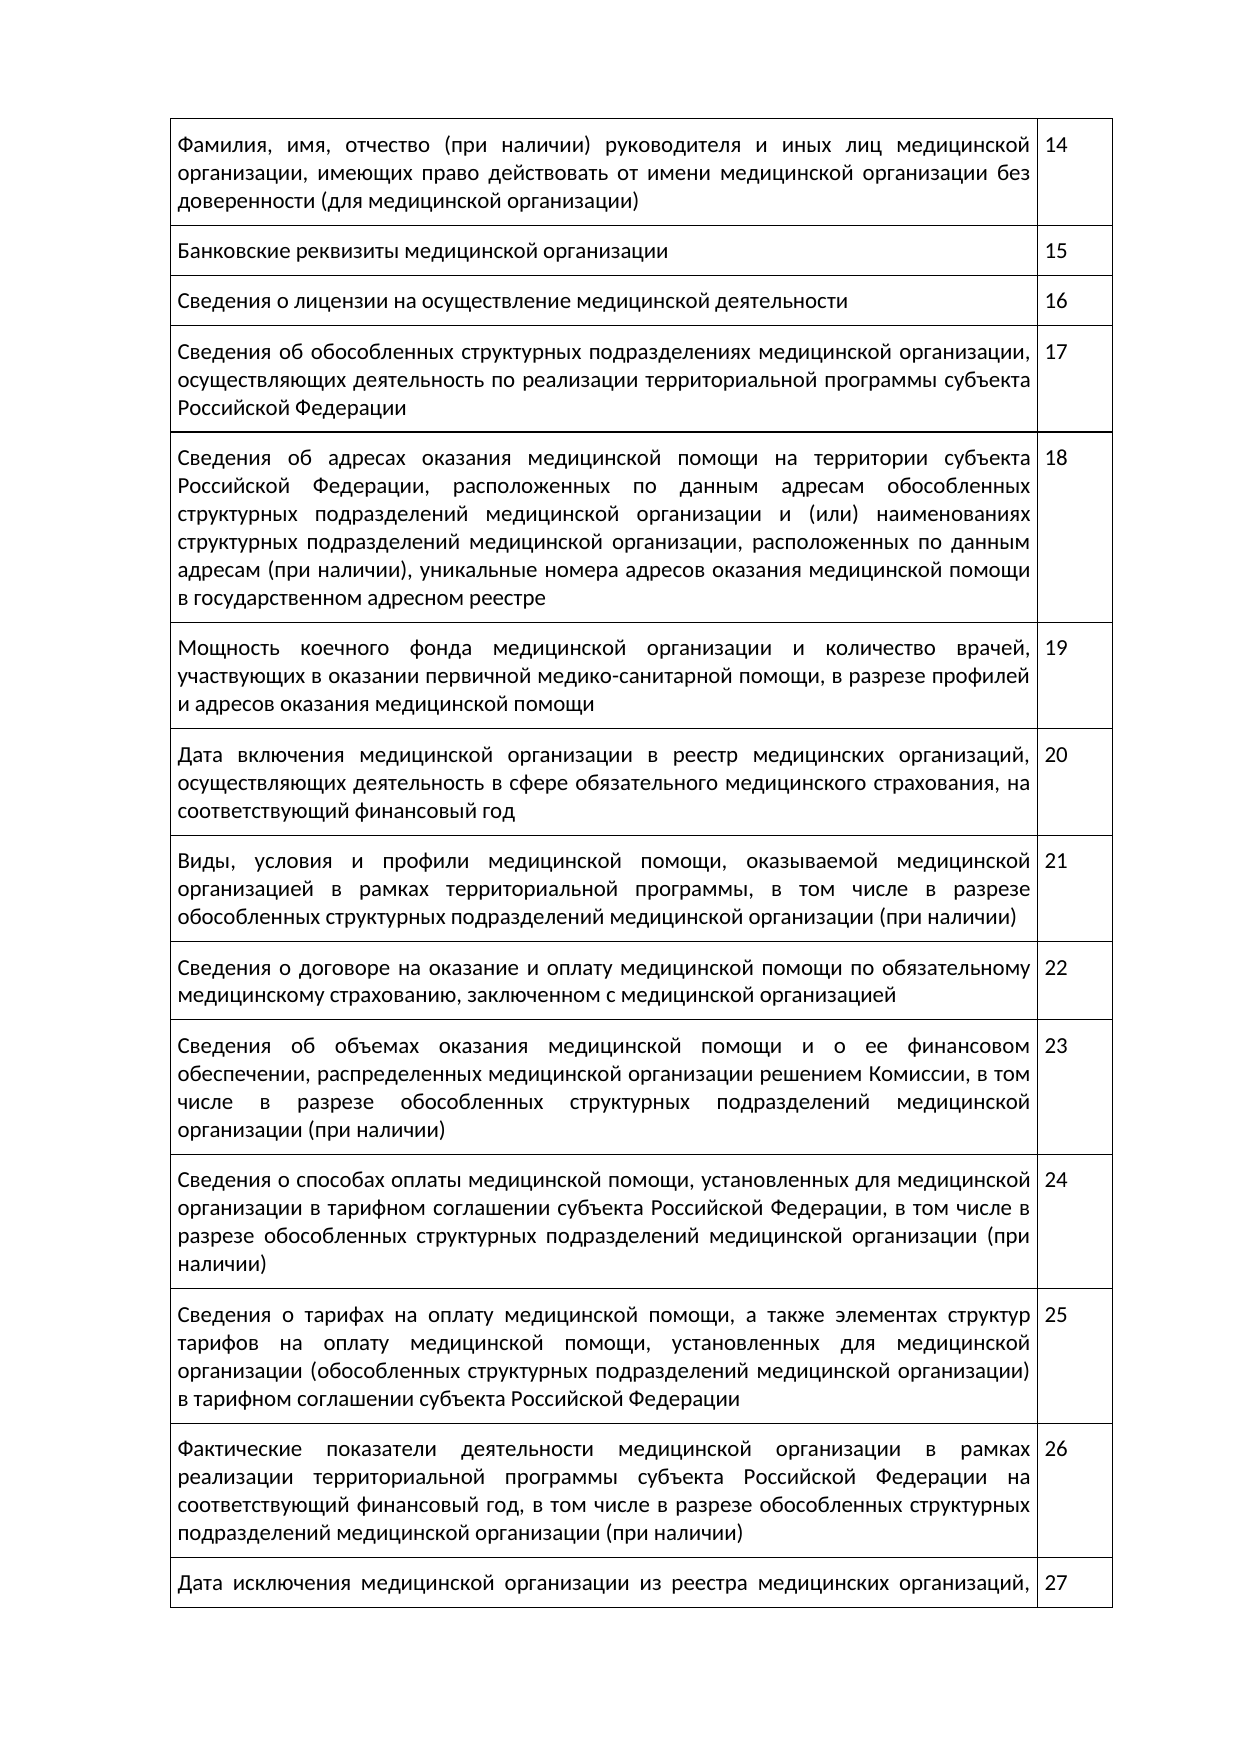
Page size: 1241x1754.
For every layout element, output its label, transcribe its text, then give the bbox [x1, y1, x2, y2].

table_cell 21 [1038, 836, 1112, 941]
table_cell Фактические показатели деятельности медицинской организации в рамках реализации территориальной программы субъекта Российской Федерации на соответствующий финансовый год, в том числе в разрезе обособленных структурных подразделений медицинской организации (при наличии) [171, 1424, 1037, 1557]
table_cell Сведения об адресах оказания медицинской помощи на территории субъекта Российской Федерации, расположенных по данным адресам обособленных структурных подразделений медицинской организации и (или) наименованиях структурных подразделений медицинской организации, расположенных по данным адресам (при наличии), уникальные номера адресов оказания медицинской помощи в государственном адресном реестре [171, 433, 1037, 622]
table_cell 15 [1038, 226, 1112, 275]
table_cell Фамилия, имя, отчество (при наличии) руководителя и иных лиц медицинской организации, имеющих право действовать от имени медицинской организации без доверенности (для медицинской организации) [171, 119, 1037, 224]
table_cell 23 [1038, 1020, 1112, 1154]
table_cell 24 [1038, 1155, 1112, 1288]
table_cell 14 [1038, 119, 1112, 224]
table_cell 27 [1038, 1558, 1112, 1607]
table_cell 17 [1038, 326, 1112, 431]
table_cell Сведения об обособленных структурных подразделениях медицинской организации, осуществляющих деятельность по реализации территориальной программы субъекта Российской Федерации [171, 326, 1037, 431]
table_cell 19 [1038, 623, 1112, 728]
table_cell Сведения о лицензии на осуществление медицинской деятельности [171, 276, 1037, 325]
table_cell 20 [1038, 729, 1112, 834]
table_cell 26 [1038, 1424, 1112, 1557]
table_cell 16 [1038, 276, 1112, 325]
table_cell Сведения об объемах оказания медицинской помощи и о ее финансовом обеспечении, распределенных медицинской организации решением Комиссии, в том числе в разрезе обособленных структурных подразделений медицинской организации (при наличии) [171, 1020, 1037, 1154]
table_cell 18 [1038, 433, 1112, 622]
table_cell Сведения о договоре на оказание и оплату медицинской помощи по обязательному медицинскому страхованию, заключенном с медицинской организацией [171, 942, 1037, 1019]
table_cell Мощность коечного фонда медицинской организации и количество врачей, участвующих в оказании первичной медико-санитарной помощи, в разрезе профилей и адресов оказания медицинской помощи [171, 623, 1037, 728]
table_cell Сведения о тарифах на оплату медицинской помощи, а также элементах структур тарифов на оплату медицинской помощи, установленных для медицинской организации (обособленных структурных подразделений медицинской организации) в тарифном соглашении субъекта Российской Федерации [171, 1289, 1037, 1422]
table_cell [171, 1558, 1037, 1607]
table_cell 22 [1038, 942, 1112, 1019]
table_cell Виды, условия и профили медицинской помощи, оказываемой медицинской организацией в рамках территориальной программы, в том числе в разрезе обособленных структурных подразделений медицинской организации (при наличии) [171, 836, 1037, 941]
table_cell 25 [1038, 1289, 1112, 1422]
table_cell Дата включения медицинской организации в реестр медицинских организаций, осуществляющих деятельность в сфере обязательного медицинского страхования, на соответствующий финансовый год [171, 729, 1037, 834]
table_cell Сведения о способах оплаты медицинской помощи, установленных для медицинской организации в тарифном соглашении субъекта Российской Федерации, в том числе в разрезе обособленных структурных подразделений медицинской организации (при наличии) [171, 1155, 1037, 1288]
table_cell Банковские реквизиты медицинской организации [171, 226, 1037, 275]
